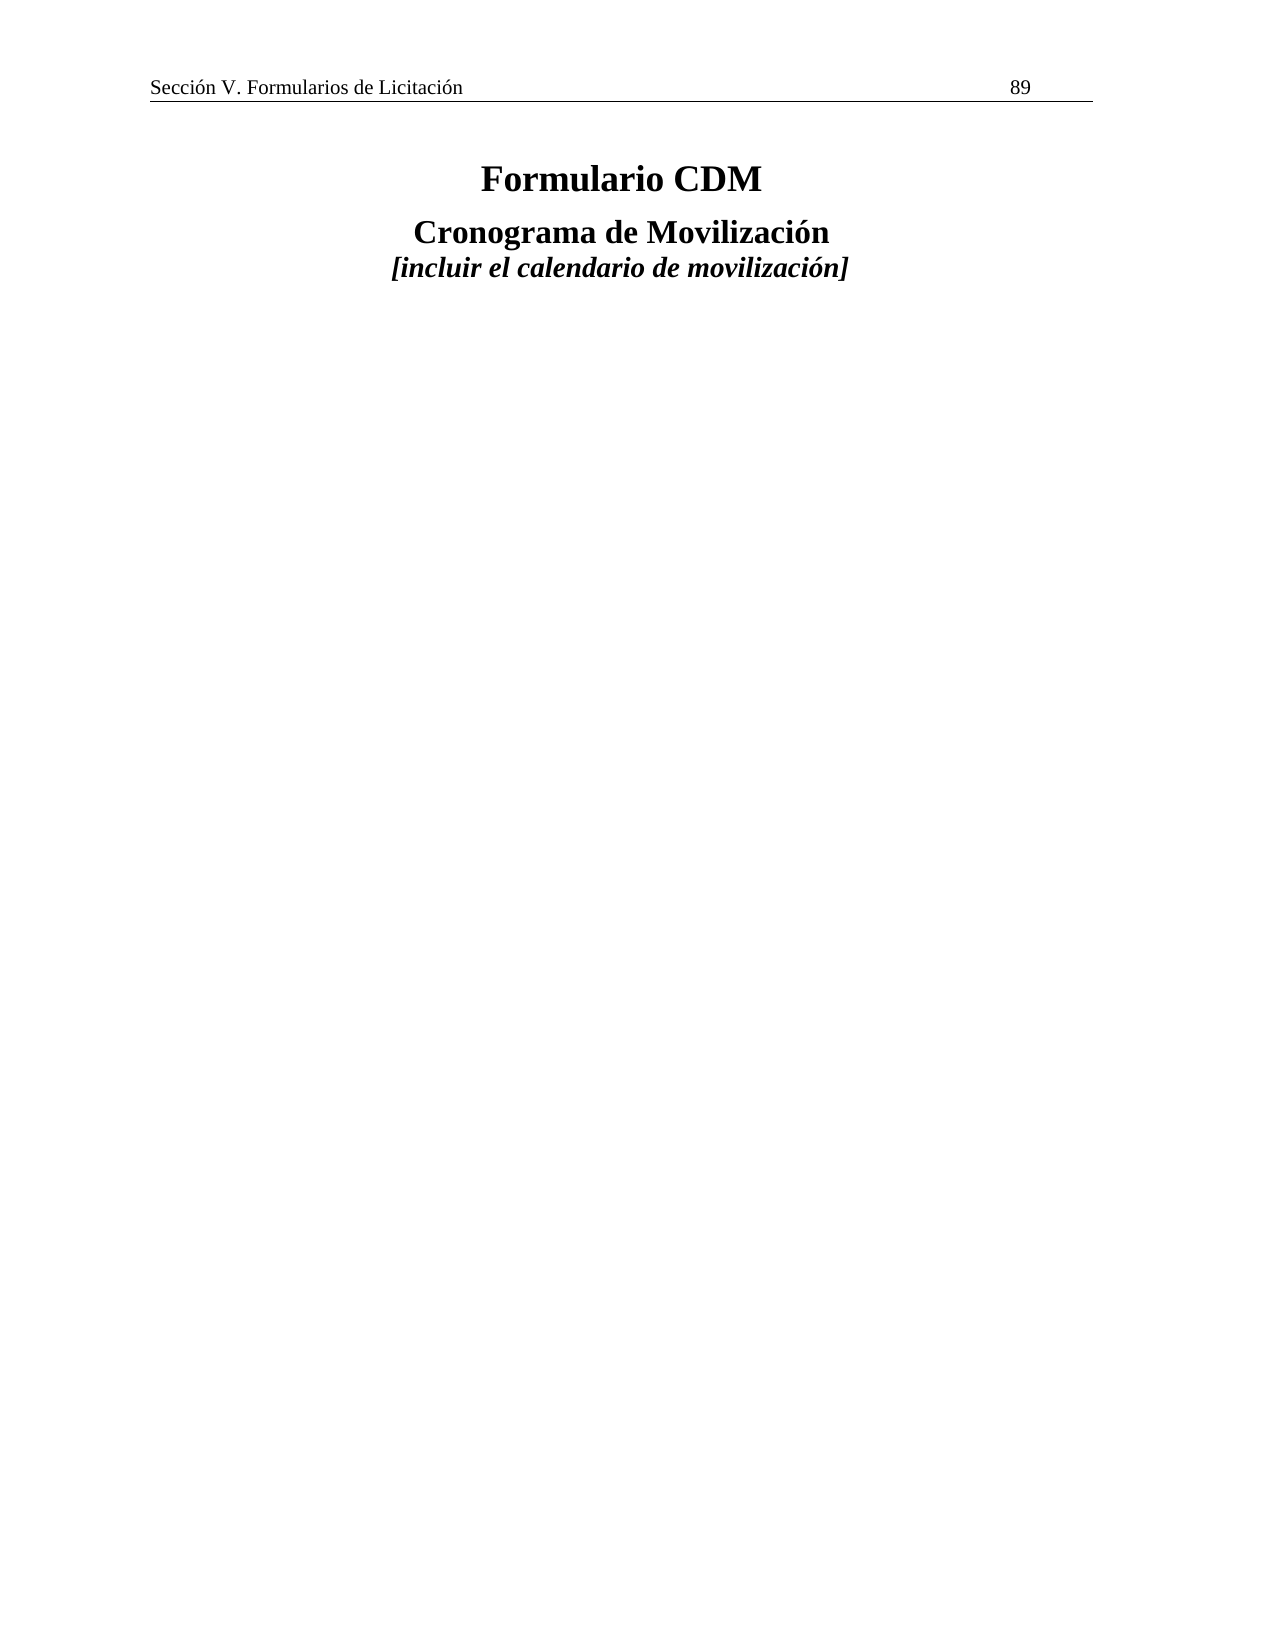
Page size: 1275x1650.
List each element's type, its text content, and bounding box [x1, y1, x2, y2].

text [incluir el calendario de movilización] [150, 250, 1093, 284]
subtitle Formulario CDM [150, 156, 1093, 199]
text Cronograma de Movilización [150, 212, 1093, 250]
